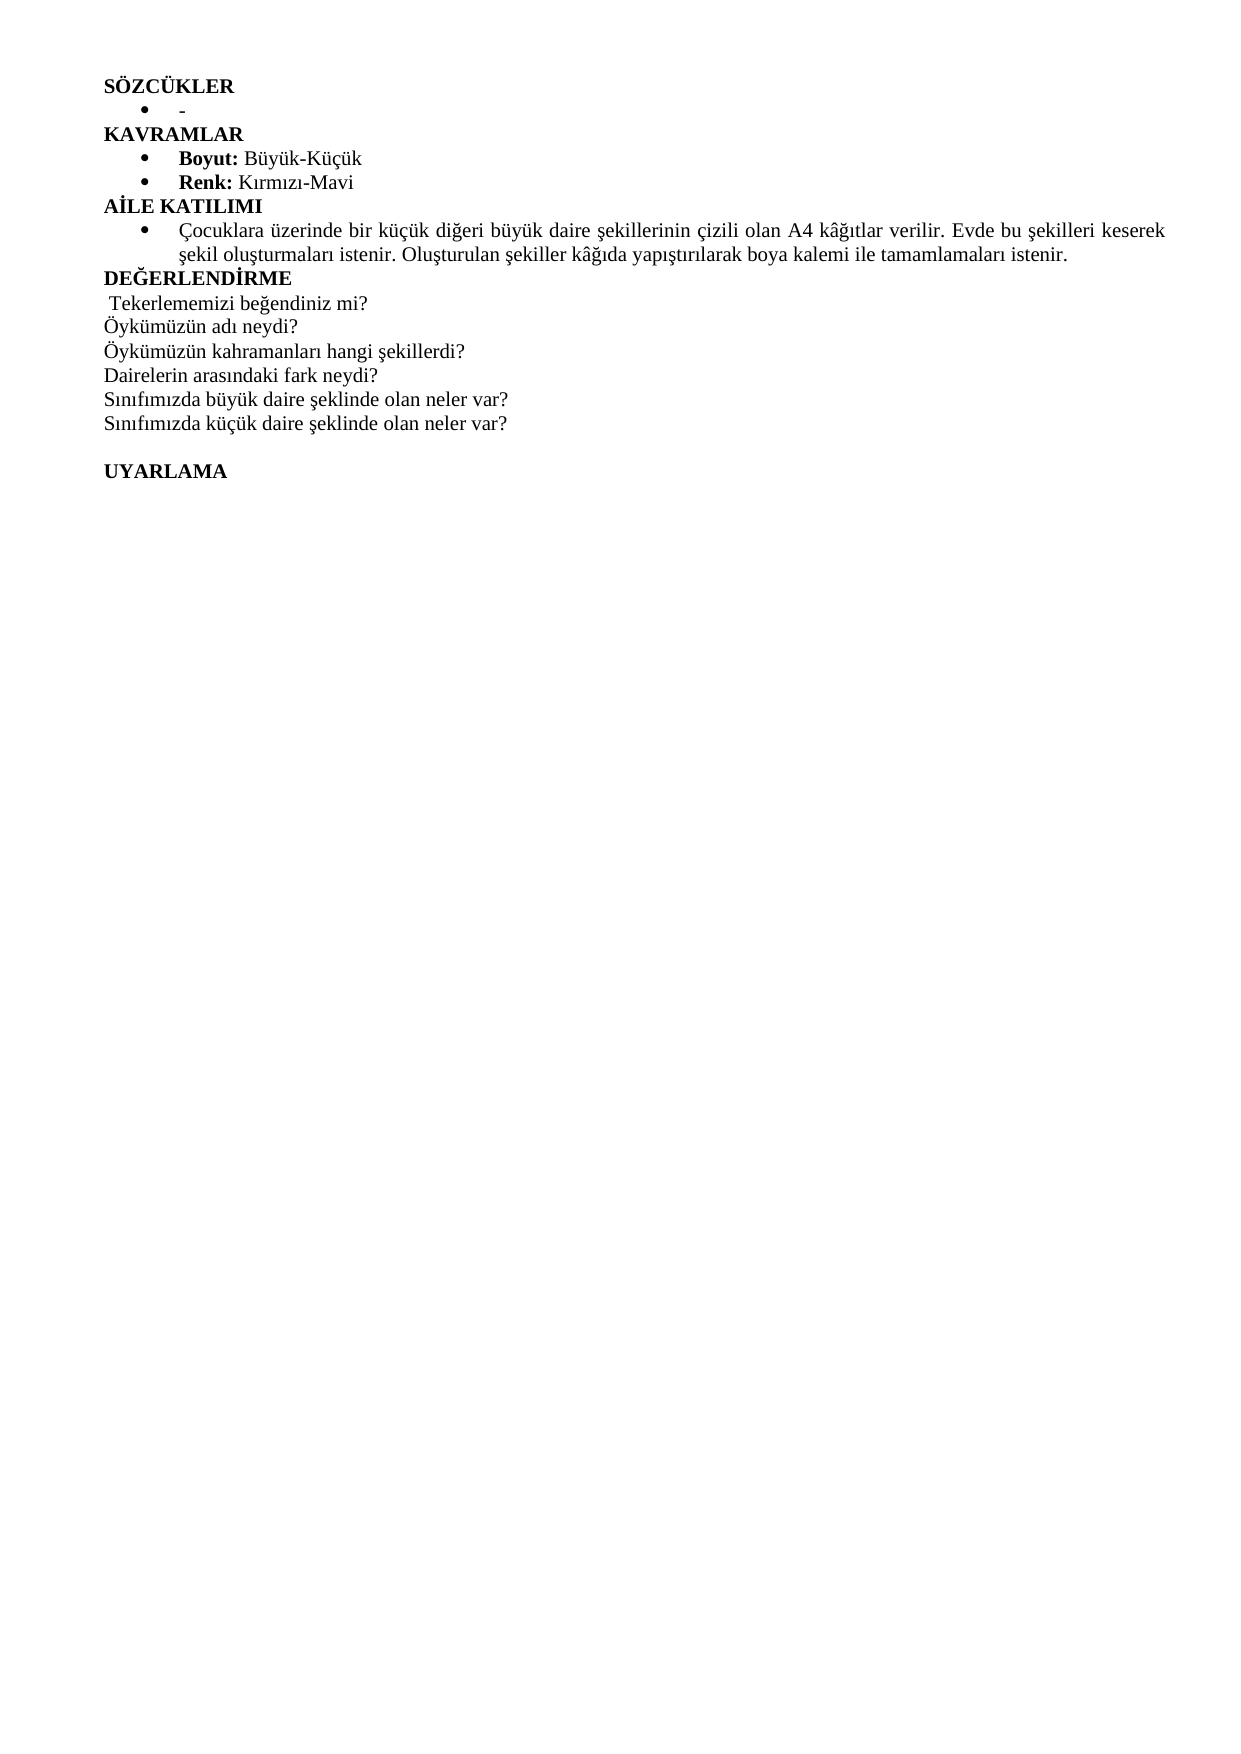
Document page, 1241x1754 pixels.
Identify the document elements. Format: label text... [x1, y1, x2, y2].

text Öykümüzün kahramanları hangi şekillerdi? [103, 338, 1167, 363]
text Sınıfımızda küçük daire şeklinde olan neler var? [103, 411, 1167, 435]
list Çocuklara üzerinde bir küçük diğeri büyük daire şekillerinin çizili olan A4 kâğıtlar verilir. Evde bu şekilleri keserek şekil oluşturmaları istenir. Oluşturulan şekiller kâğıda yapıştırılarak boya kalemi ile tamamlamaları istenir. [141, 218, 1167, 266]
text Tekerlememizi beğendiniz mi? [103, 290, 1167, 314]
text Öykümüzün adı neydi? [103, 314, 1167, 338]
list - [141, 98, 1167, 122]
list Renk: Kırmızı-Mavi [141, 170, 1167, 194]
text KAVRAMLAR [103, 122, 1167, 146]
text SÖZCÜKLER [103, 74, 1167, 98]
text DEĞERLENDİRME [103, 266, 1167, 290]
text Dairelerin arasındaki fark neydi? [103, 363, 1167, 387]
list Boyut: Büyük-Küçük [141, 146, 1167, 170]
text UYARLAMA [103, 459, 1167, 483]
text Sınıfımızda büyük daire şeklinde olan neler var? [103, 387, 1167, 411]
text AİLE KATILIMI [103, 194, 1167, 218]
